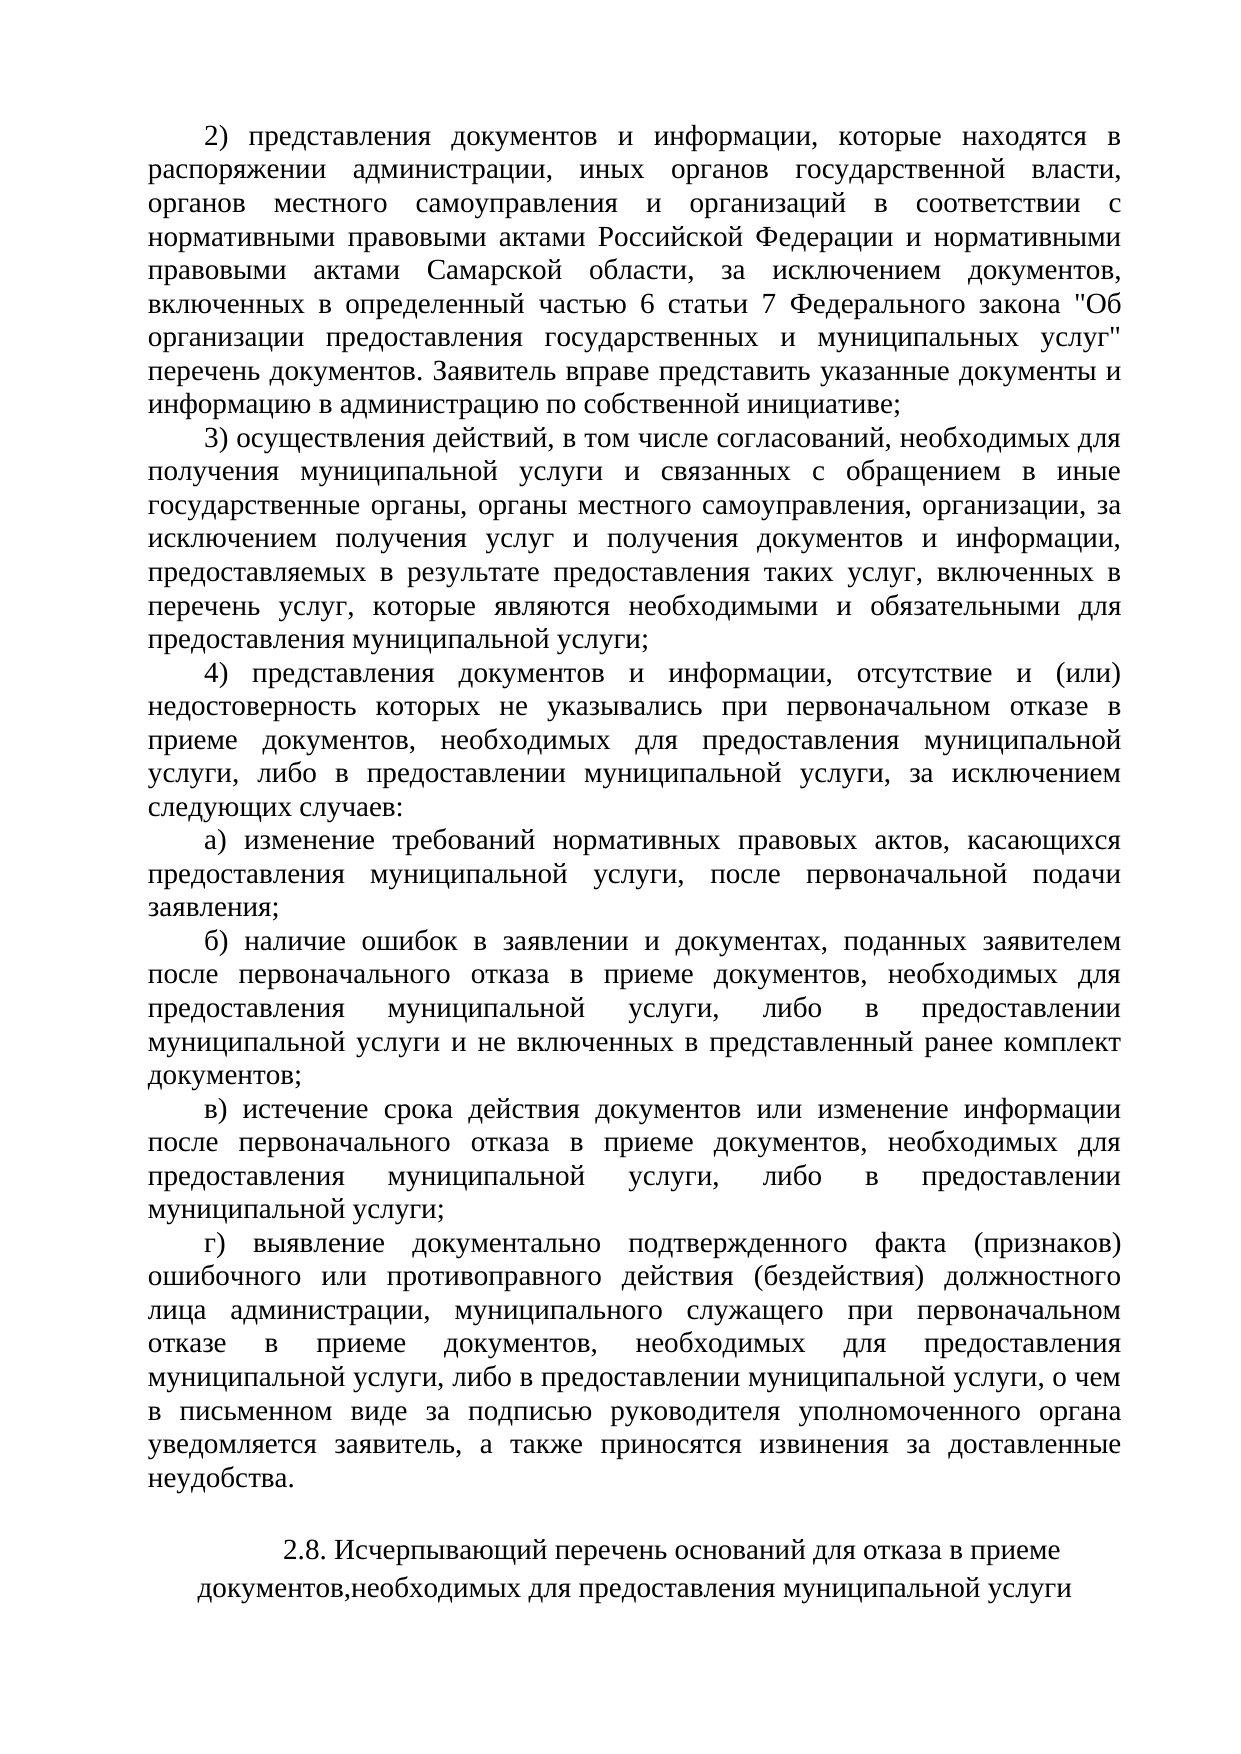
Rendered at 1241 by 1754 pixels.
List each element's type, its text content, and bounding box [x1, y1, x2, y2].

text 4) представления документов и информации, отсутствие и (или) недостоверность которых не указывались при первоначальном отказе в приеме документов, необходимых для предоставления муниципальной услуги, либо в предоставлении муниципальной услуги, за исключением следующих случаев: [148, 655, 1122, 822]
text а) изменение требований нормативных правовых актов, касающихся предоставления муниципальной услуги, после первоначальной подачи заявления; [148, 822, 1122, 923]
text в) истечение срока действия документов или изменение информации после первоначального отказа в приеме документов, необходимых для предоставления муниципальной услуги, либо в предоставлении муниципальной услуги; [148, 1091, 1122, 1225]
text 2.8. Исчерпывающий перечень оснований для отказа в приеме документов,необходимых для предоставления муниципальной услуги [148, 1532, 1122, 1604]
text б) наличие ошибок в заявлении и документах, поданных заявителем после первоначального отказа в приеме документов, необходимых для предоставления муниципальной услуги, либо в предоставлении муниципальной услуги и не включенных в представленный ранее комплект документов; [148, 923, 1122, 1091]
text г) выявление документально подтвержденного факта (признаков) ошибочного или противоправного действия (бездействия) должностного лица администрации, муниципального служащего при первоначальном отказе в приеме документов, необходимых для предоставления муниципальной услуги, либо в предоставлении муниципальной услуги, о чем в письменном виде за подписью руководителя уполномоченного органа уведомляется заявитель, а также приносятся извинения за доставленные неудобства. [148, 1225, 1122, 1493]
text 2) представления документов и информации, которые находятся в распоряжении администрации, иных органов государственной власти, органов местного самоуправления и организаций в соответствии с нормативными правовыми актами Российской Федерации и нормативными правовыми актами Самарской области, за исключением документов, включенных в определенный частью 6 статьи 7 Федерального закона "Об организации предоставления государственных и муниципальных услуг" перечень документов. Заявитель вправе представить указанные документы и информацию в администрацию по собственной инициативе; [148, 118, 1122, 420]
text 3) осуществления действий, в том числе согласований, необходимых для получения муниципальной услуги и связанных с обращением в иные государственные органы, органы местного самоуправления, организации, за исключением получения услуг и получения документов и информации, предоставляемых в результате предоставления таких услуг, включенных в перечень услуг, которые являются необходимыми и обязательными для предоставления муниципальной услуги; [148, 420, 1122, 655]
